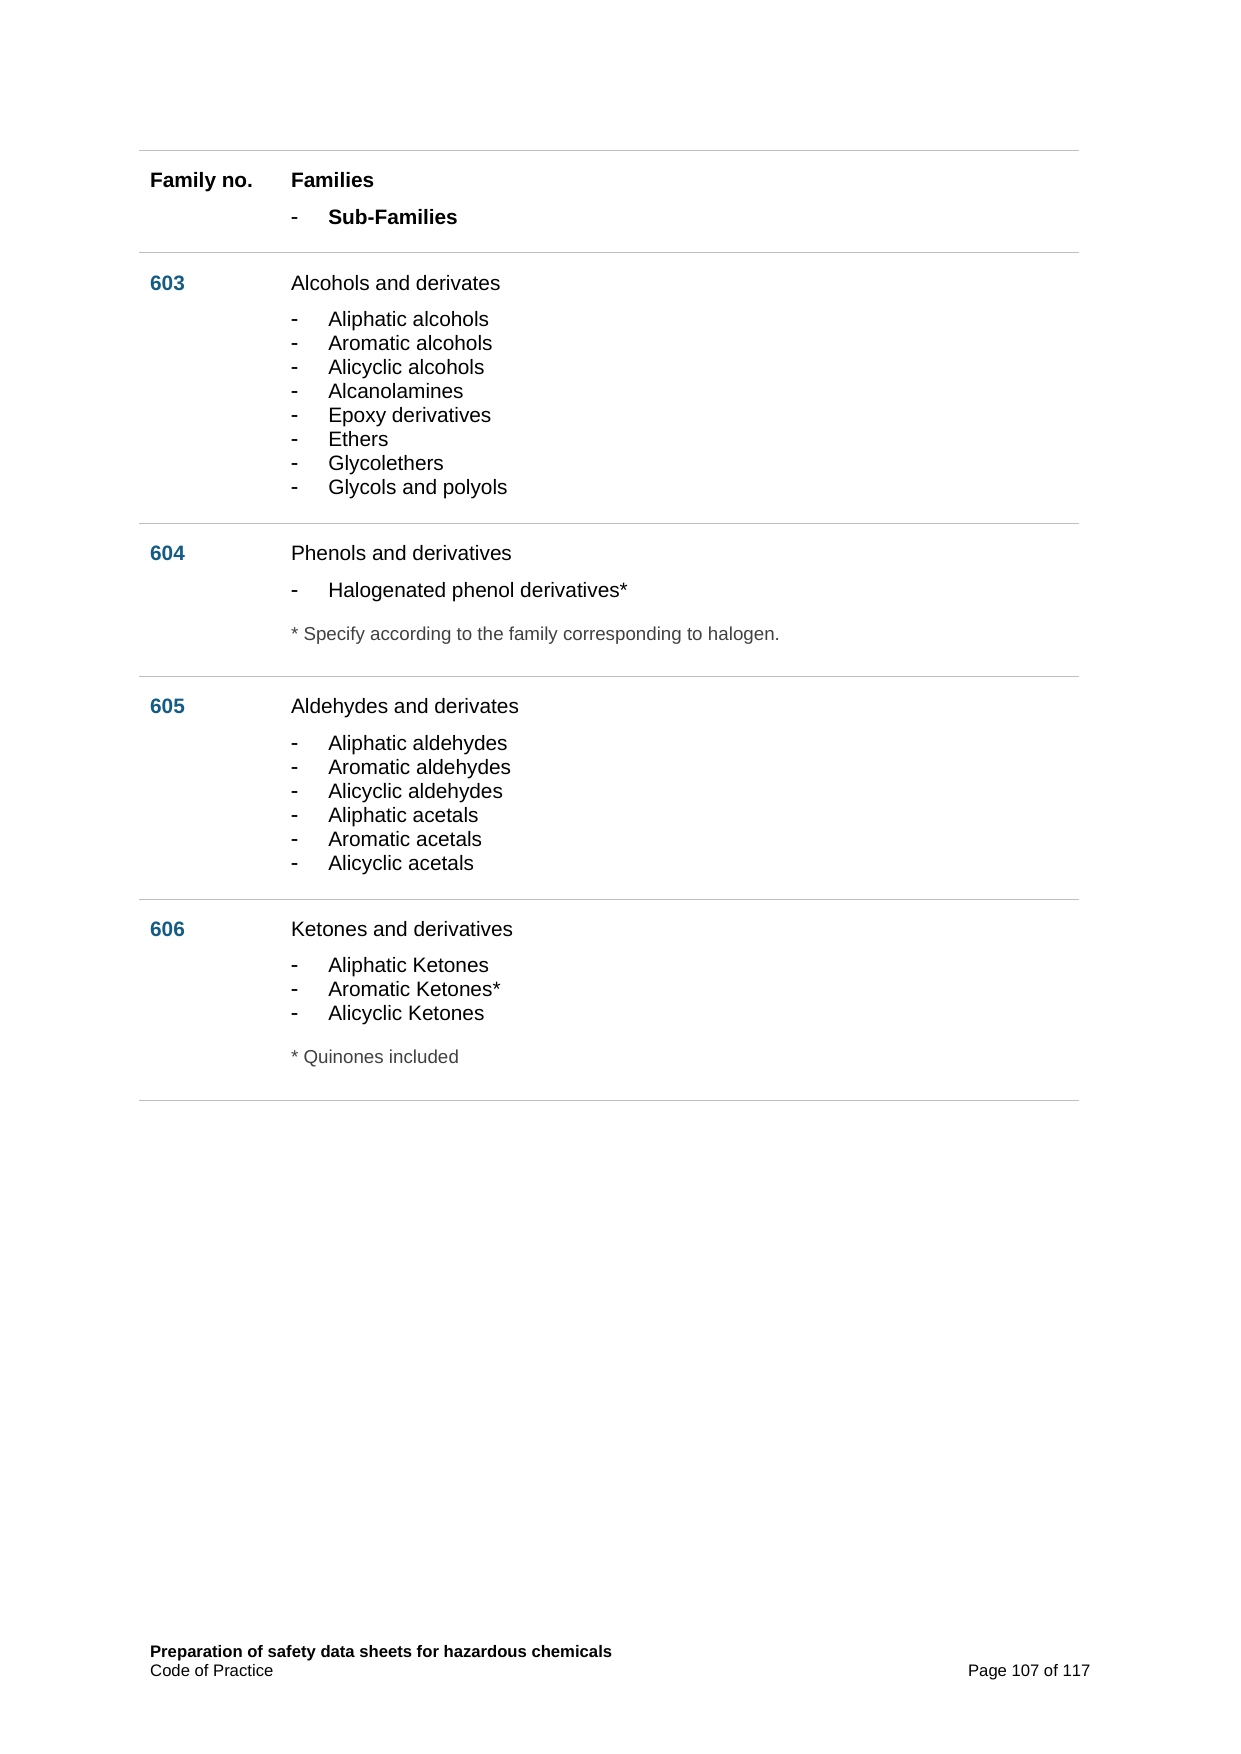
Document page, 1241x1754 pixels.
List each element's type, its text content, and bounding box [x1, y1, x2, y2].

table_cell 603 [139, 253, 279, 523]
table_cell 604 [139, 524, 279, 676]
table_header Family no. [139, 151, 279, 252]
table_header Families Sub-Families [280, 151, 1079, 252]
table_cell Alcohols and derivates Aliphatic alcohols Aromatic alcohols Alicyclic alcohols Alcanolamines Epoxy derivatives Ethers Glycolethers Glycols and polyols [280, 253, 1079, 523]
table_cell Aldehydes and derivates Aliphatic aldehydes Aromatic aldehydes Alicyclic aldehydes Aliphatic acetals Aromatic acetals Alicyclic acetals [280, 677, 1079, 899]
table_cell 606 [139, 900, 279, 1100]
table_cell Phenols and derivatives Halogenated phenol derivatives* * Specify according to the family corresponding to halogen. [280, 524, 1079, 676]
table_cell 605 [139, 677, 279, 899]
table_cell Ketones and derivatives Aliphatic Ketones Aromatic Ketones* Alicyclic Ketones * Quinones included [280, 900, 1079, 1100]
